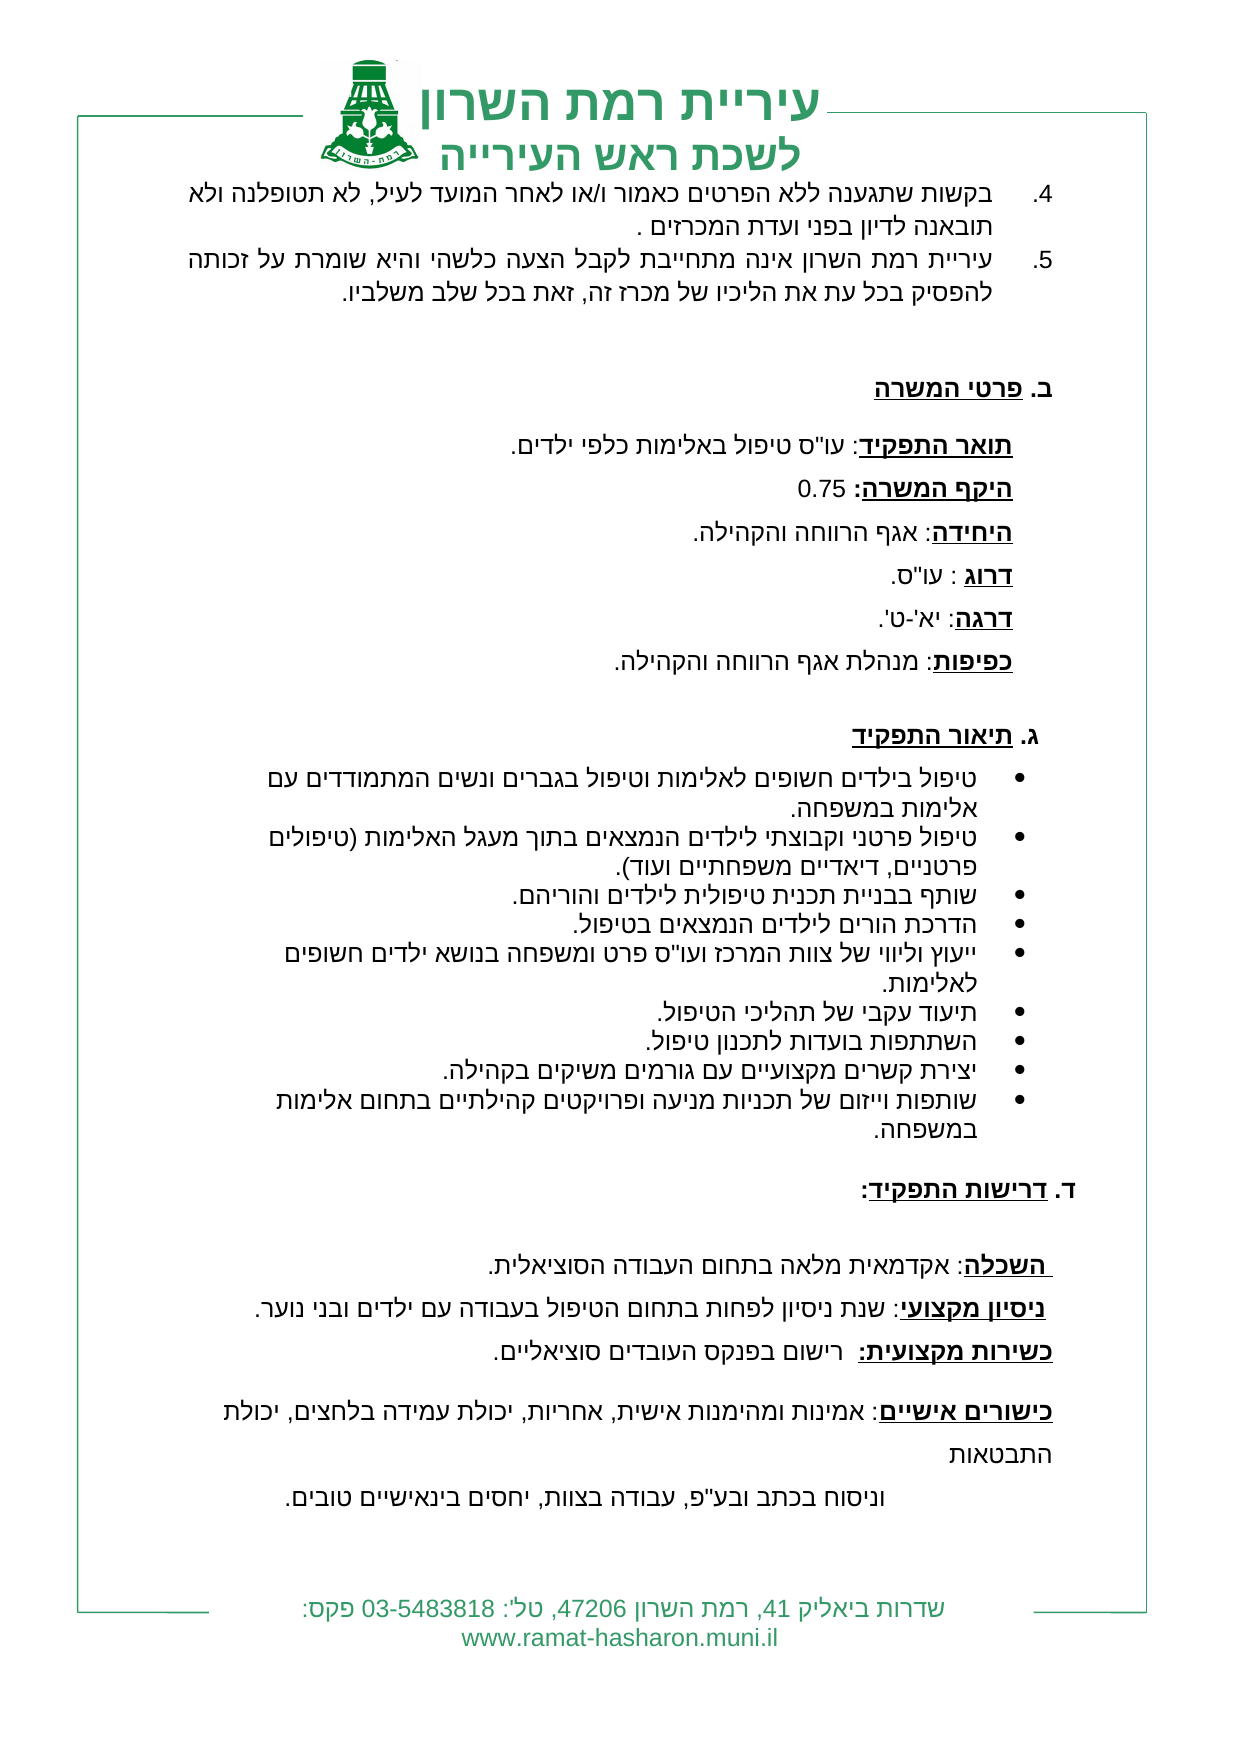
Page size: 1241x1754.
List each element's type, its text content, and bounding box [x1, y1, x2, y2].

text 4. בקשות שתגענה ללא הפרטים כאמור ו/או לאחר המועד לעיל, לא תטופלנה ולא תובאנה לדיון בפני ועדת המכרזים . [187, 179, 1053, 241]
list שותפות וייזום של תכניות מניעה ופרויקטים קהילתיים בתחום אלימות במשפחה. [187, 1086, 1015, 1144]
text דרגה: יא'-ט'. [187, 604, 1053, 632]
list יצירת קשרים מקצועיים עם גורמים משיקים בקהילה. [187, 1056, 1015, 1086]
list השתתפות בועדות לתכנון טיפול. [187, 1027, 1015, 1056]
list שותף בבניית תכנית טיפולית לילדים והוריהם. [187, 881, 1015, 910]
list טיפול פרטני וקבוצתי לילדים הנמצאים בתוך מעגל האלימות (טיפולים פרטניים, דיאדיים משפחתיים ועוד). [187, 822, 1015, 881]
text כפיפות: מנהלת אגף הרווחה והקהילה. [187, 647, 1069, 676]
text ד. דרישות התפקיד: [187, 1175, 1076, 1204]
list טיפול בילדים חשופים לאלימות וטיפול בגברים ונשים המתמודדים עם אלימות במשפחה. [187, 764, 1015, 822]
text כשירות מקצועית: רישום בפנקס העובדים סוציאליים. [187, 1337, 1053, 1366]
list ייעוץ וליווי של צוות המרכז ועו"ס פרט ומשפחה בנושא ילדים חשופים לאלימות. [187, 939, 1015, 997]
text דרוג : עו"ס. [187, 561, 1053, 589]
text תואר התפקיד: עו"ס טיפול באלימות כלפי ילדים. [187, 431, 1053, 460]
text השכלה: אקדמאית מלאה בתחום העבודה הסוציאלית. [187, 1251, 1053, 1279]
list תיעוד עקבי של תהליכי הטיפול. [187, 997, 1015, 1027]
picture [319, 59, 422, 172]
text 5. עיריית רמת השרון אינה מתחייבת לקבל הצעה כלשהי והיא שומרת על זכותה להפסיק בכל עת את הליכיו של מכרז זה, זאת בכל שלב משלביו. [187, 245, 1053, 307]
text היחידה: אגף הרווחה והקהילה. [187, 517, 1053, 546]
text ניסיון מקצועי: שנת ניסיון לפחות בתחום הטיפול בעבודה עם ילדים ובני נוער. [187, 1294, 1053, 1322]
text ב. פרטי המשרה [187, 374, 1053, 402]
text היקף המשרה: 0.75 [187, 474, 1053, 503]
text ג. תיאור התפקיד [187, 721, 1053, 750]
text וניסוח בכתב ובע"פ, עבודה בצוות, יחסים בינאישיים טובים. [187, 1483, 1053, 1512]
text כישורים אישיים: אמינות ומהימנות אישית, אחריות, יכולת עמידה בלחצים, יכולת התבטאות [187, 1397, 1053, 1469]
list הדרכת הורים לילדים הנמצאים בטיפול. [187, 910, 1015, 939]
